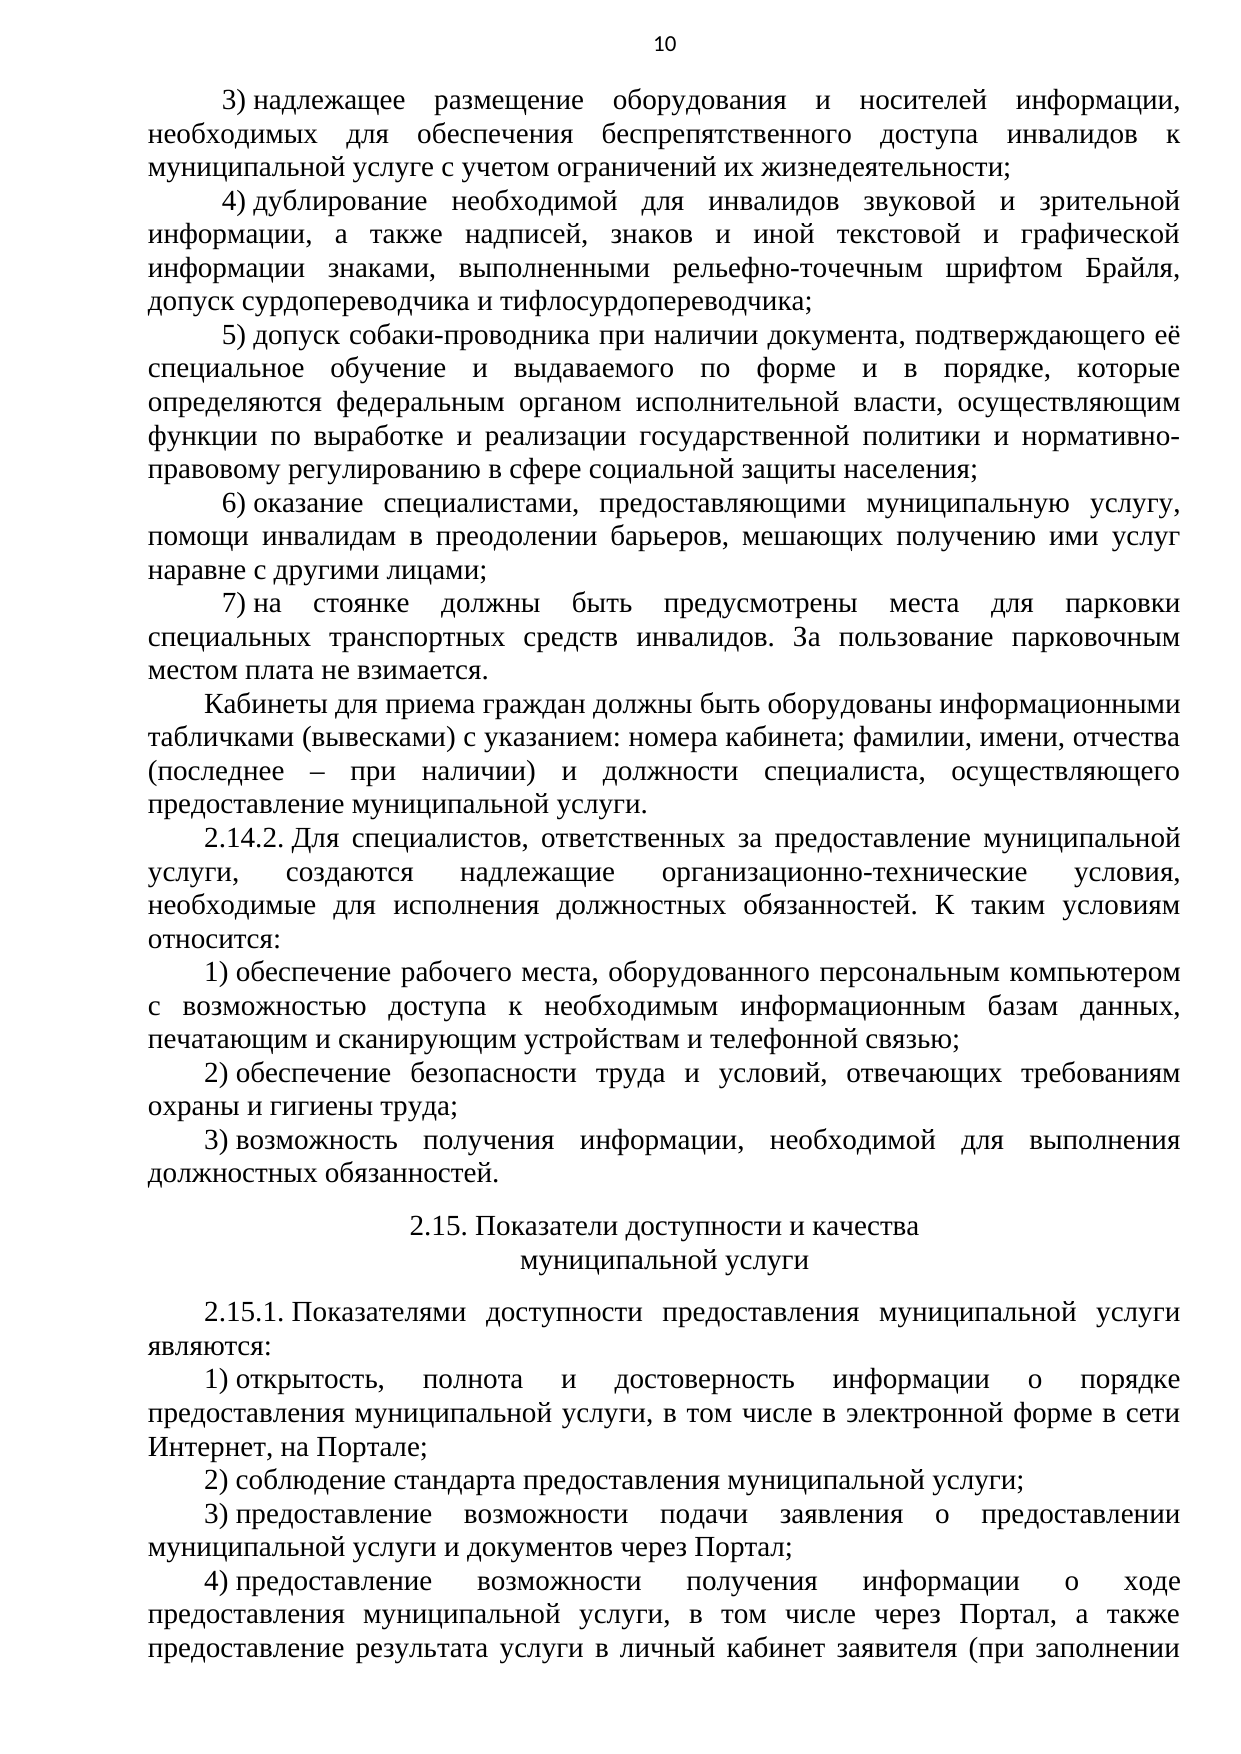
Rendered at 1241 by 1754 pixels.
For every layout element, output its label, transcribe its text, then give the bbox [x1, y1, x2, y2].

text Кабинеты для приема граждан должны быть оборудованы информационными табличками (вывесками) с указанием: номера кабинета; фамилии, имени, отчества (последнее – при наличии) и должности специалиста, осуществляющего предоставление муниципальной услуги. [148, 686, 1181, 820]
text 3) надлежащее размещение оборудования и носителей информации, необходимых для обеспечения беспрепятственного доступа инвалидов к муниципальной услуге с учетом ограничений их жизнедеятельности; [148, 82, 1181, 183]
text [148, 1563, 1181, 1663]
text 2.14.2. Для специалистов, ответственных за предоставление муниципальной услуги, создаются надлежащие организационно-технические условия, необходимые для исполнения должностных обязанностей. К таким условиям относится: [148, 820, 1181, 954]
text 3) возможность получения информации, необходимой для выполнения должностных обязанностей. [148, 1122, 1181, 1189]
text 2.15.1. Показателями доступности предоставления муниципальной услуги являются: [148, 1294, 1181, 1362]
text 5) допуск собаки-проводника при наличии документа, подтверждающего её специальное обучение и выдаваемого по форме и в порядке, которые определяются федеральным органом исполнительной власти, осуществляющим функции по выработке и реализации государственной политики и нормативно-правовому регулированию в сфере социальной защиты населения; [148, 317, 1181, 485]
text 4) дублирование необходимой для инвалидов звуковой и зрительной информации, а также надписей, знаков и иной текстовой и графической информации знаками, выполненными рельефно-точечным шрифтом Брайля, допуск сурдопереводчика и тифлосурдопереводчика; [148, 183, 1181, 317]
text 1) обеспечение рабочего места, оборудованного персональным компьютером с возможностью доступа к необходимым информационным базам данных, печатающим и сканирующим устройствам и телефонной связью; [148, 954, 1181, 1055]
text 2.15. Показатели доступности и качества [148, 1208, 1181, 1242]
text 3) предоставление возможности подачи заявления о предоставлении муниципальной услуги и документов через Портал; [148, 1496, 1181, 1563]
text 7) на стоянке должны быть предусмотрены места для парковки специальных транспортных средств инвалидов. За пользование парковочным местом плата не взимается. [148, 585, 1181, 686]
text муниципальной услуги [148, 1242, 1181, 1275]
text 6) оказание специалистами, предоставляющими муниципальную услугу, помощи инвалидам в преодолении барьеров, мешающих получению ими услуг наравне с другими лицами; [148, 485, 1181, 585]
text 2) соблюдение стандарта предоставления муниципальной услуги; [148, 1462, 1181, 1496]
text 2) обеспечение безопасности труда и условий, отвечающих требованиям охраны и гигиены труда; [148, 1055, 1181, 1122]
text 1) открытость, полнота и достоверность информации о порядке предоставления муниципальной услуги, в том числе в электронной форме в сети Интернет, на Портале; [148, 1362, 1181, 1462]
